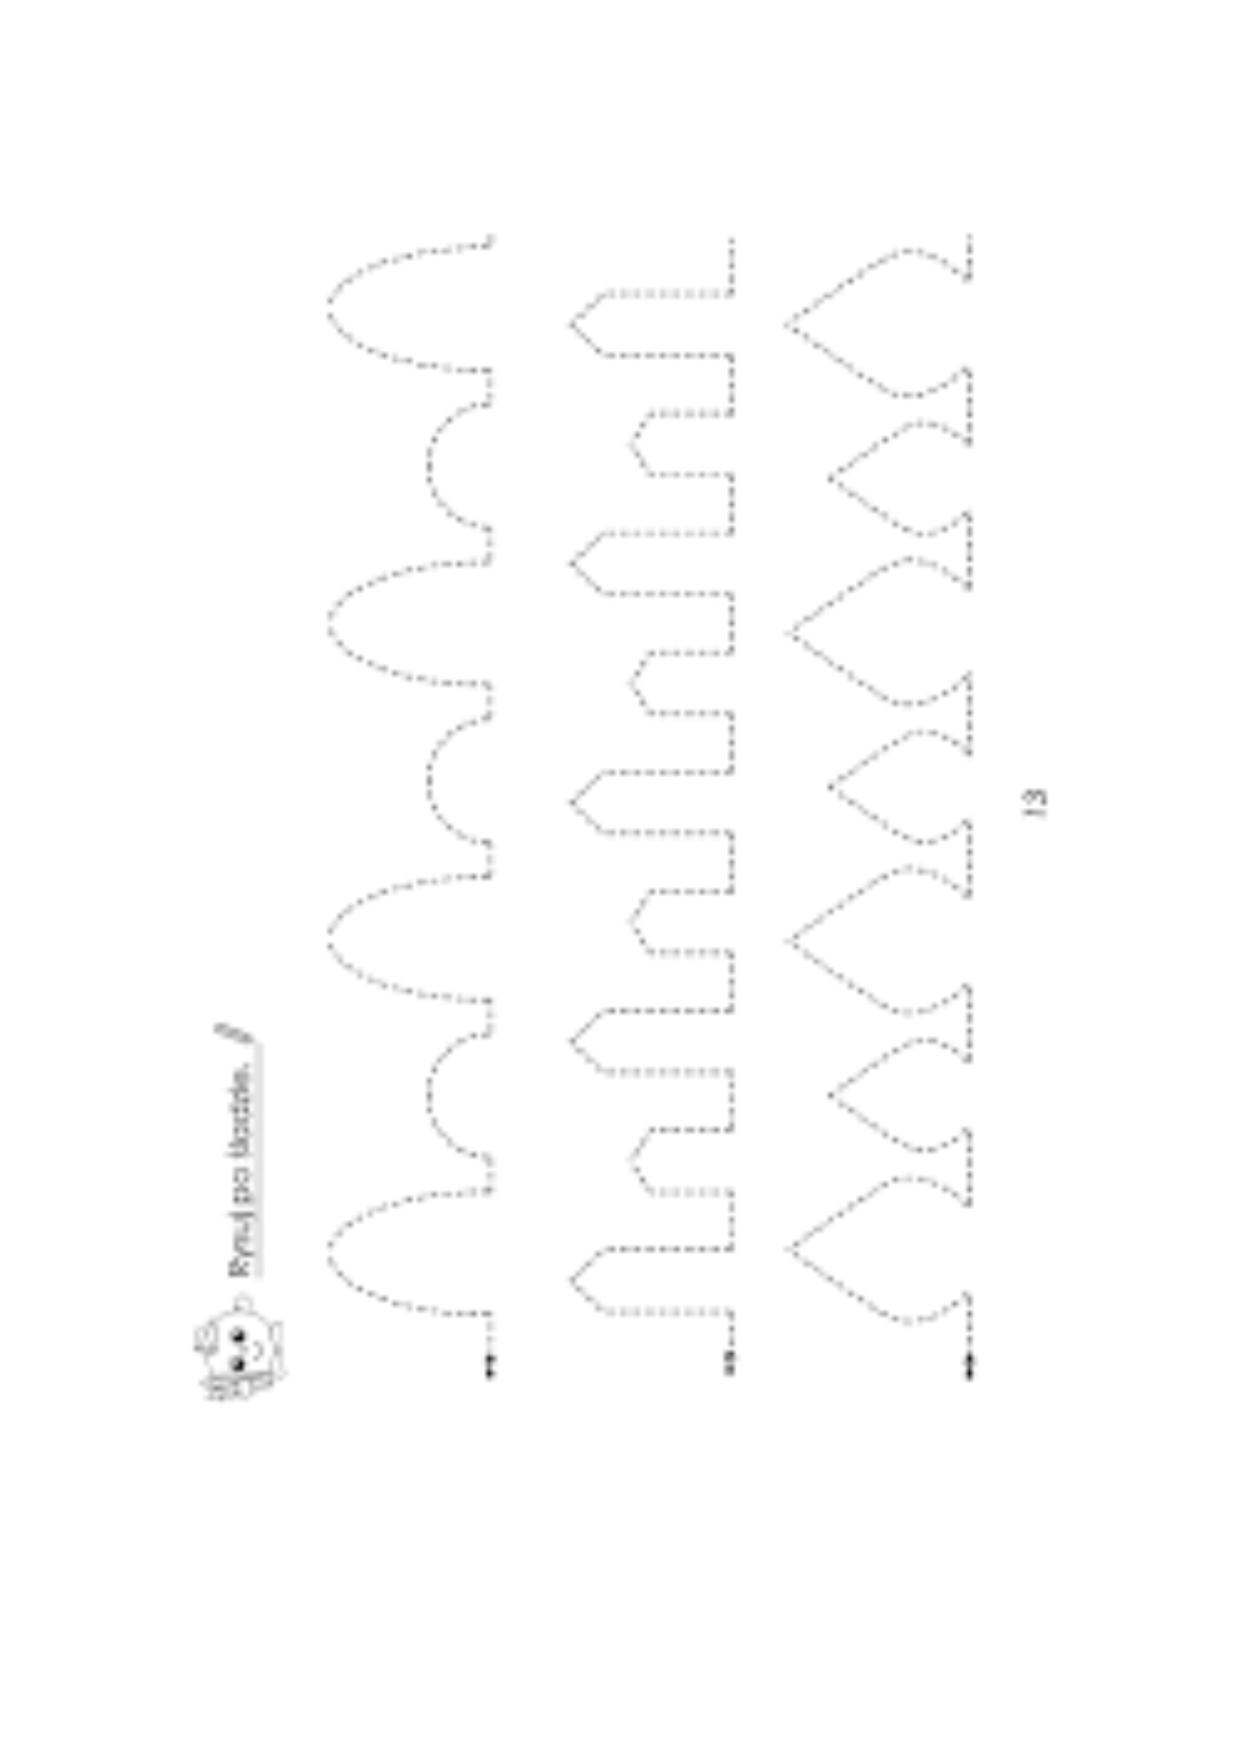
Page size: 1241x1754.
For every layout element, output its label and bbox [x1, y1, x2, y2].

picture [152, 157, 1083, 1477]
